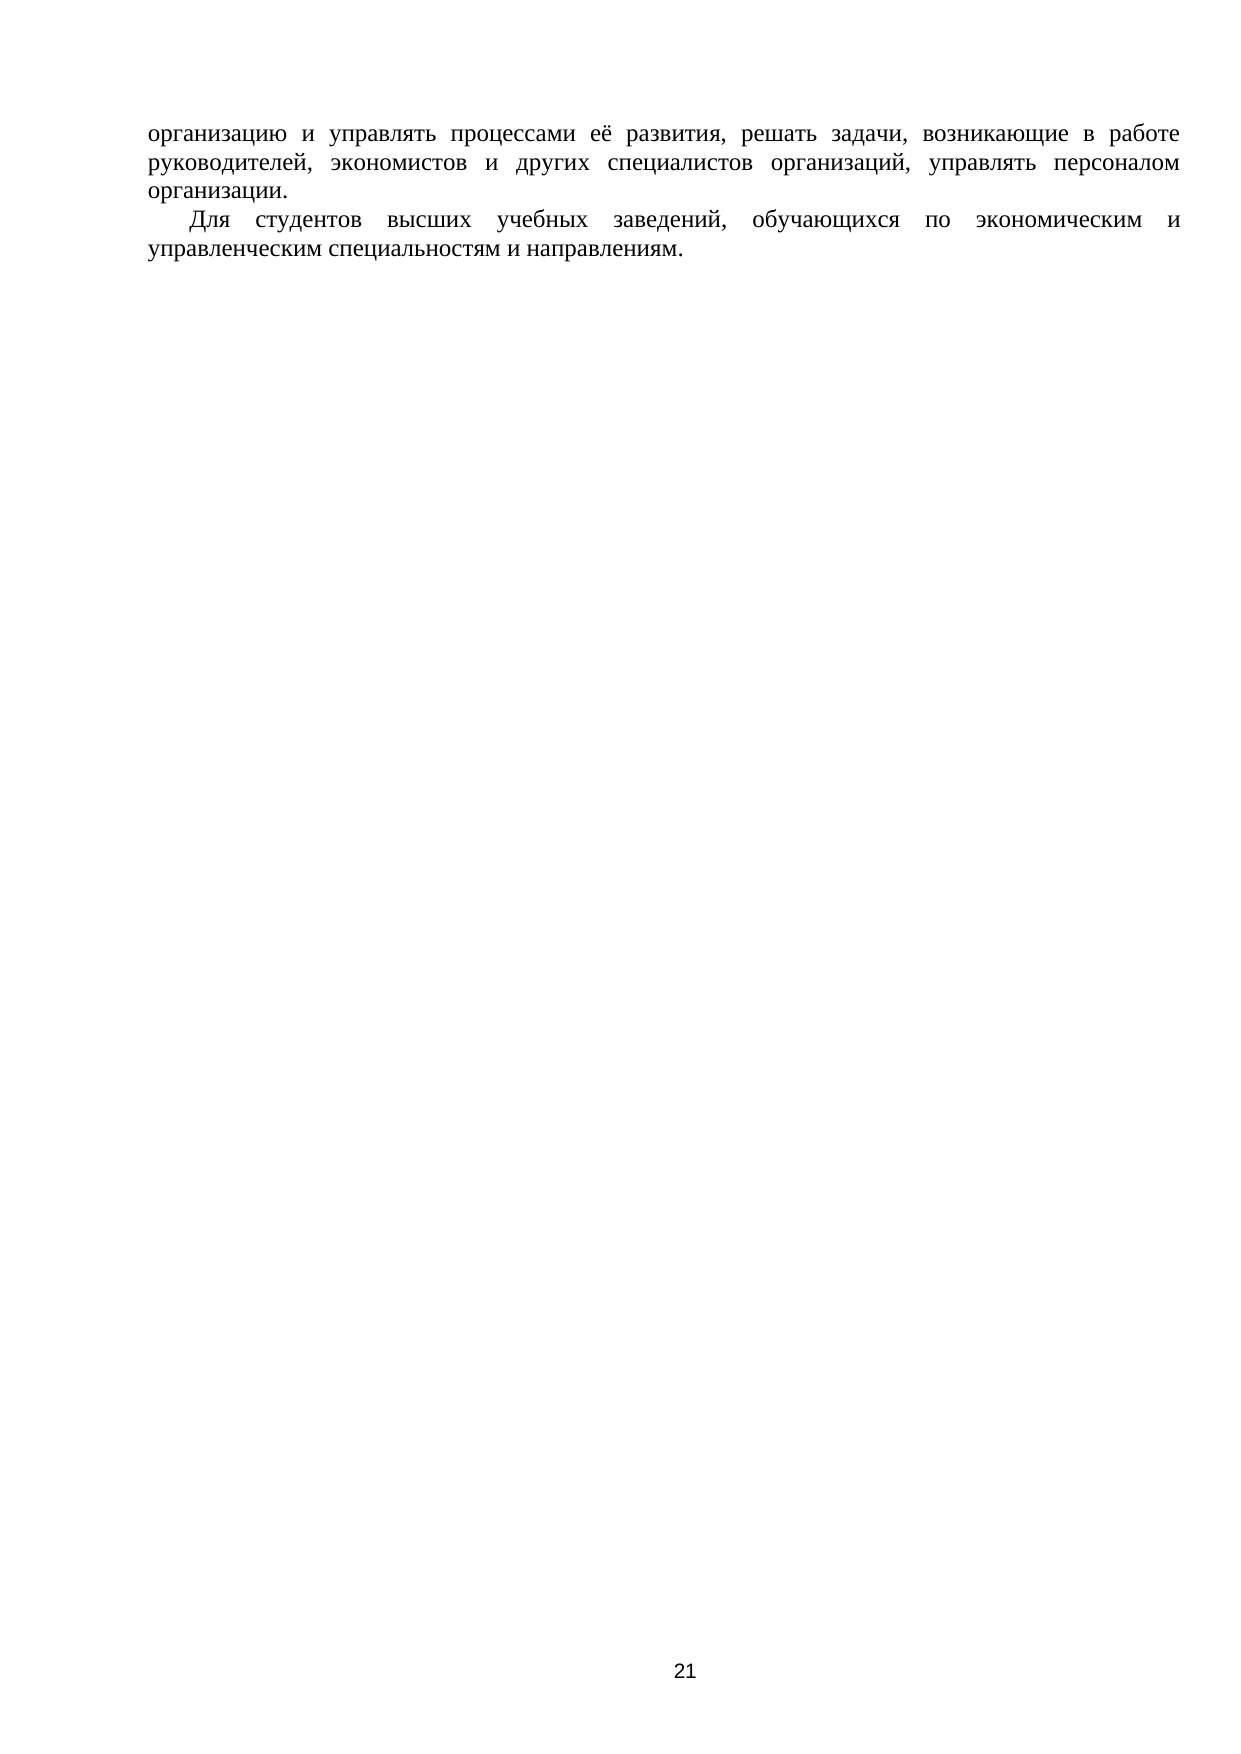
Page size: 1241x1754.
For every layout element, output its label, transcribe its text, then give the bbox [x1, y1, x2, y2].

text Для студентов высших учебных заведений, обучающихся по экономическим и управленческим специальностям и направлениям. [148, 204, 1181, 262]
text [148, 118, 1181, 204]
